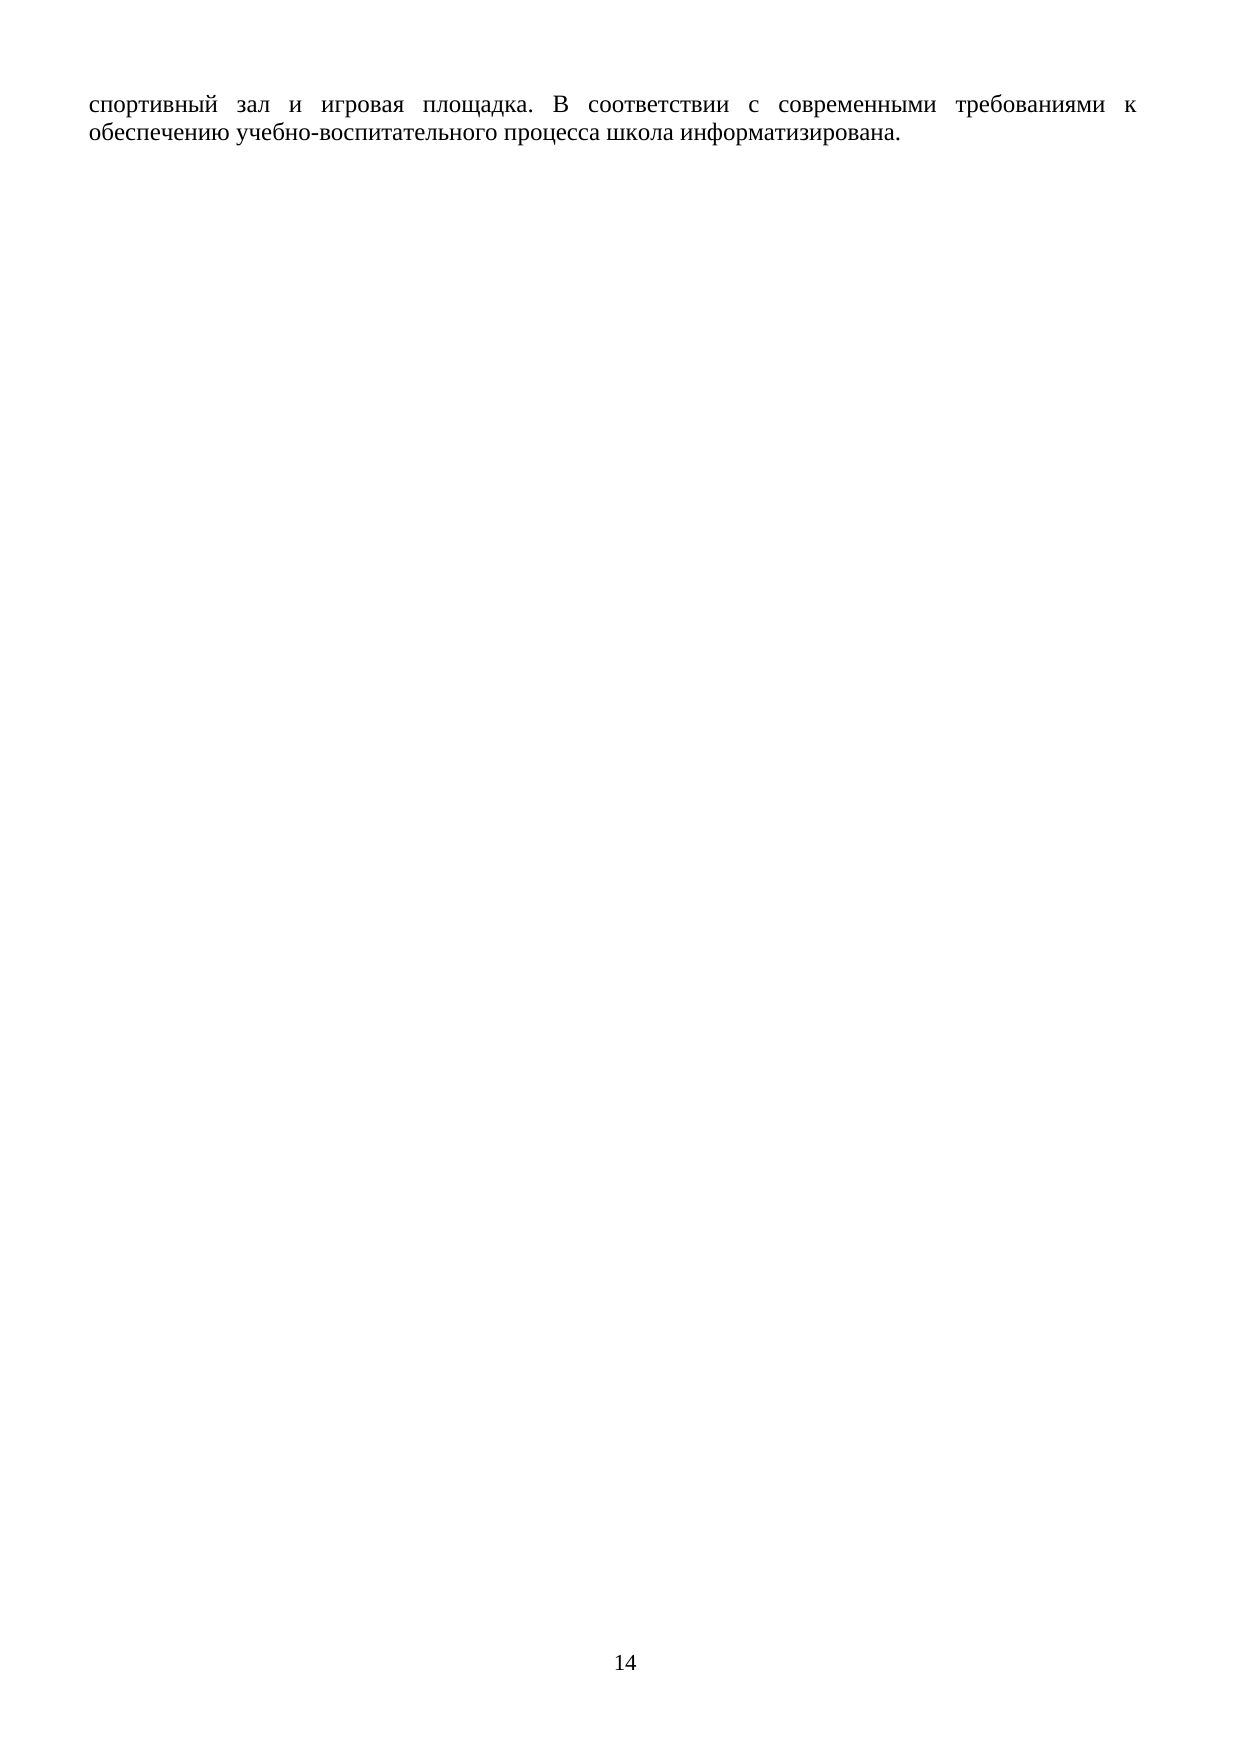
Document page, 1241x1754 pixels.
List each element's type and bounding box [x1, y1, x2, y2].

list [89, 89, 1138, 146]
